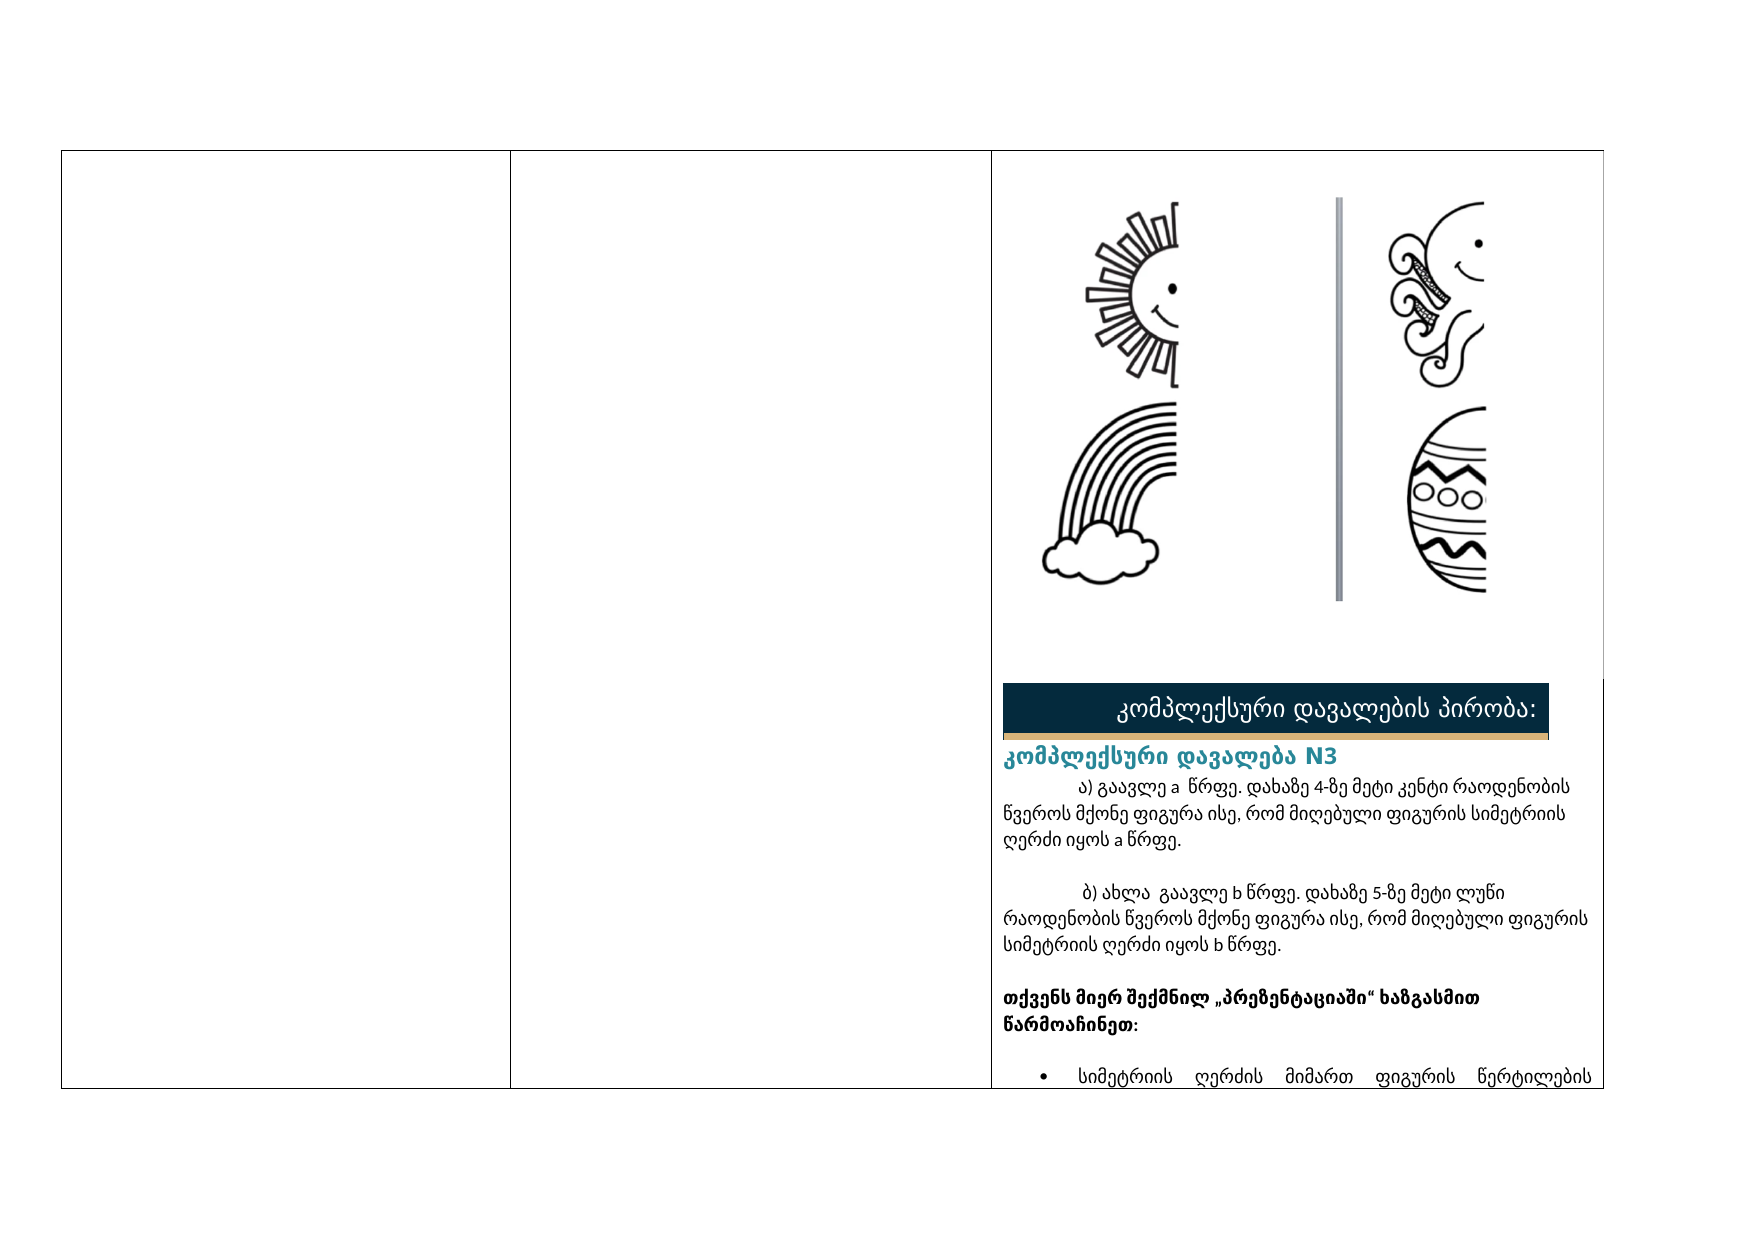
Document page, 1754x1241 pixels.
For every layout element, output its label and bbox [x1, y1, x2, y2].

table_header [992, 151, 1603, 1088]
table_header [511, 151, 991, 1088]
table_header [62, 151, 510, 1088]
picture [1002, 151, 1604, 679]
